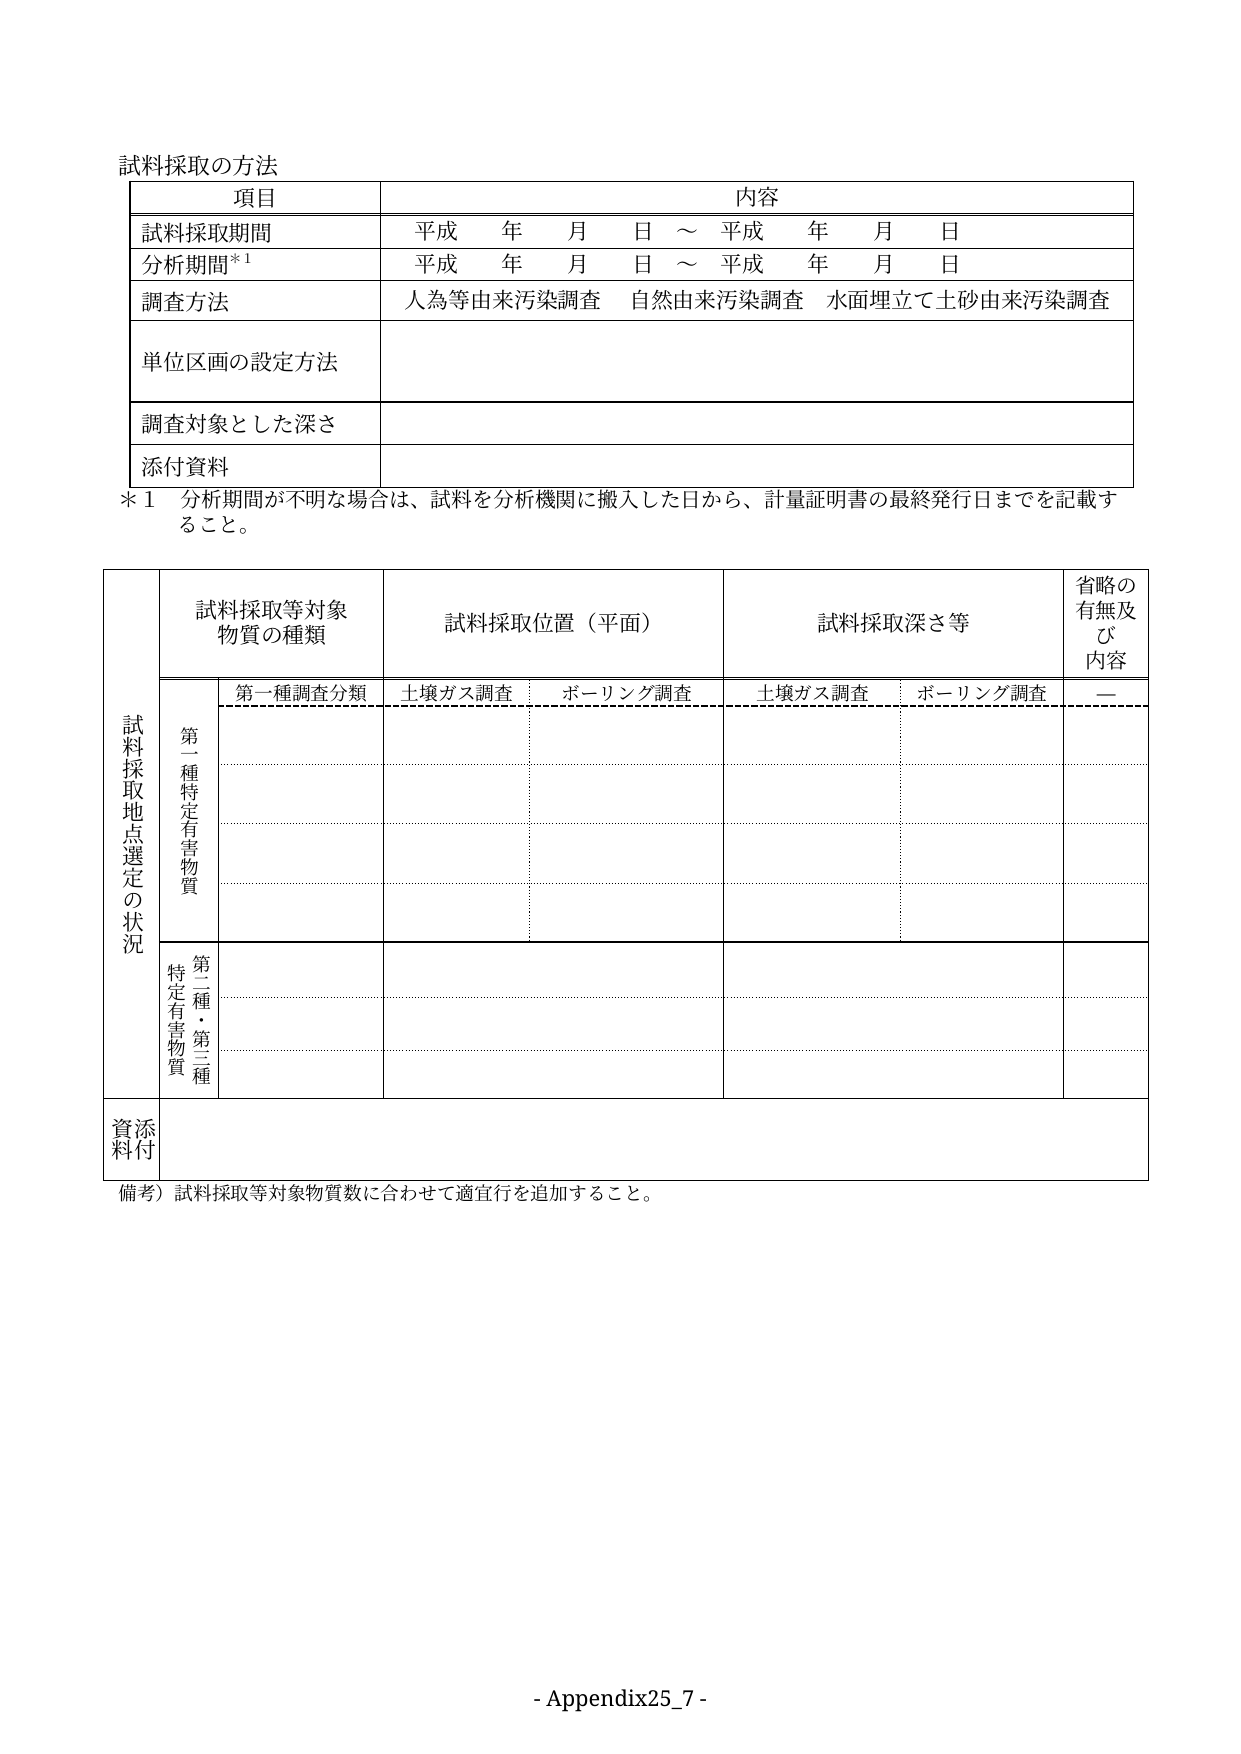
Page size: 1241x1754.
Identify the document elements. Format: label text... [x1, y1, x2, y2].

table_cell [530, 764, 723, 823]
table_header 省略の 有無及び 内容 [1064, 570, 1148, 677]
table_cell [384, 997, 723, 1050]
table_cell [219, 823, 383, 882]
table_cell 人為等由来汚染調査 自然由来汚染調査 水面埋立て土砂由来汚染調査 [381, 281, 1133, 320]
table_cell 添付資料 [131, 445, 380, 487]
table_cell 第一種調査分類 [219, 680, 383, 705]
table_cell [1064, 883, 1148, 941]
table_cell [219, 1050, 383, 1098]
table_header 内容 [381, 182, 1133, 213]
table_header 試料採取深さ等 [724, 570, 1063, 677]
table_cell [530, 705, 723, 764]
table_cell [724, 943, 1063, 997]
table_cell 土壌ガス調査 [724, 680, 901, 705]
table_cell ― [1064, 680, 1148, 705]
table_header 試料採取地点選定の状況 [104, 570, 159, 1098]
table_cell [724, 705, 901, 764]
table_cell [724, 764, 901, 823]
table_header 項目 [131, 182, 380, 213]
table_cell [384, 764, 529, 823]
table_cell [724, 823, 901, 882]
table_cell [384, 943, 723, 997]
table_cell 調査方法 [131, 281, 380, 320]
table_cell 単位区画の設定方法 [131, 321, 380, 401]
table_cell [219, 764, 383, 823]
text 試料採取の方法 [118, 148, 1122, 181]
table_cell 第二種・第三種 特定有害物質 [160, 943, 218, 1098]
table_cell ボーリング調査 [530, 680, 723, 705]
table_cell [724, 883, 901, 941]
table_cell [219, 943, 383, 997]
table_cell [381, 445, 1133, 487]
table_cell [1064, 1050, 1148, 1098]
table_cell [384, 705, 529, 764]
table_cell ボーリング調査 [901, 680, 1063, 705]
table_cell [901, 883, 1063, 941]
table_cell [901, 705, 1063, 764]
table_cell 第一種特定有害物質 [160, 680, 218, 941]
table_cell [384, 823, 529, 882]
table_cell [724, 1050, 1063, 1098]
table_cell [219, 997, 383, 1050]
table_cell [1064, 943, 1148, 997]
table_cell [381, 403, 1133, 444]
table_cell 添付資料 [104, 1099, 159, 1180]
table_header 試料採取位置（平面） [384, 570, 723, 677]
table_cell [1064, 997, 1148, 1050]
table_cell [219, 705, 383, 764]
table_cell 土壌ガス調査 [384, 680, 529, 705]
table_cell [1064, 764, 1148, 823]
table_cell 平成 年 月 日 ～ 平成 年 月 日 [381, 216, 1133, 248]
table_cell [160, 1099, 1148, 1180]
table_cell [381, 321, 1133, 401]
table_cell 試料採取期間 [131, 216, 380, 248]
table_cell 調査対象とした深さ [131, 403, 380, 444]
table_cell [901, 823, 1063, 882]
text ＊１ 分析期間が不明な場合は、試料を分析機関に搬入した日から、計量証明書の最終発行日までを記載すること。 [118, 488, 1122, 538]
table_cell [1064, 823, 1148, 882]
table_cell 分析期間＊１ [131, 249, 380, 280]
table_cell [384, 883, 529, 941]
text 備考）試料採取等対象物質数に合わせて適宜行を追加すること。 [118, 1181, 1093, 1206]
table_cell [1064, 705, 1148, 764]
table_cell 平成 年 月 日 ～ 平成 年 月 日 [381, 249, 1133, 280]
table_cell [530, 883, 723, 941]
table_cell [901, 764, 1063, 823]
table_cell [384, 1050, 723, 1098]
table_header 試料採取等対象 物質の種類 [160, 570, 383, 677]
table_cell [530, 823, 723, 882]
table_cell [724, 997, 1063, 1050]
table_cell [219, 883, 383, 941]
